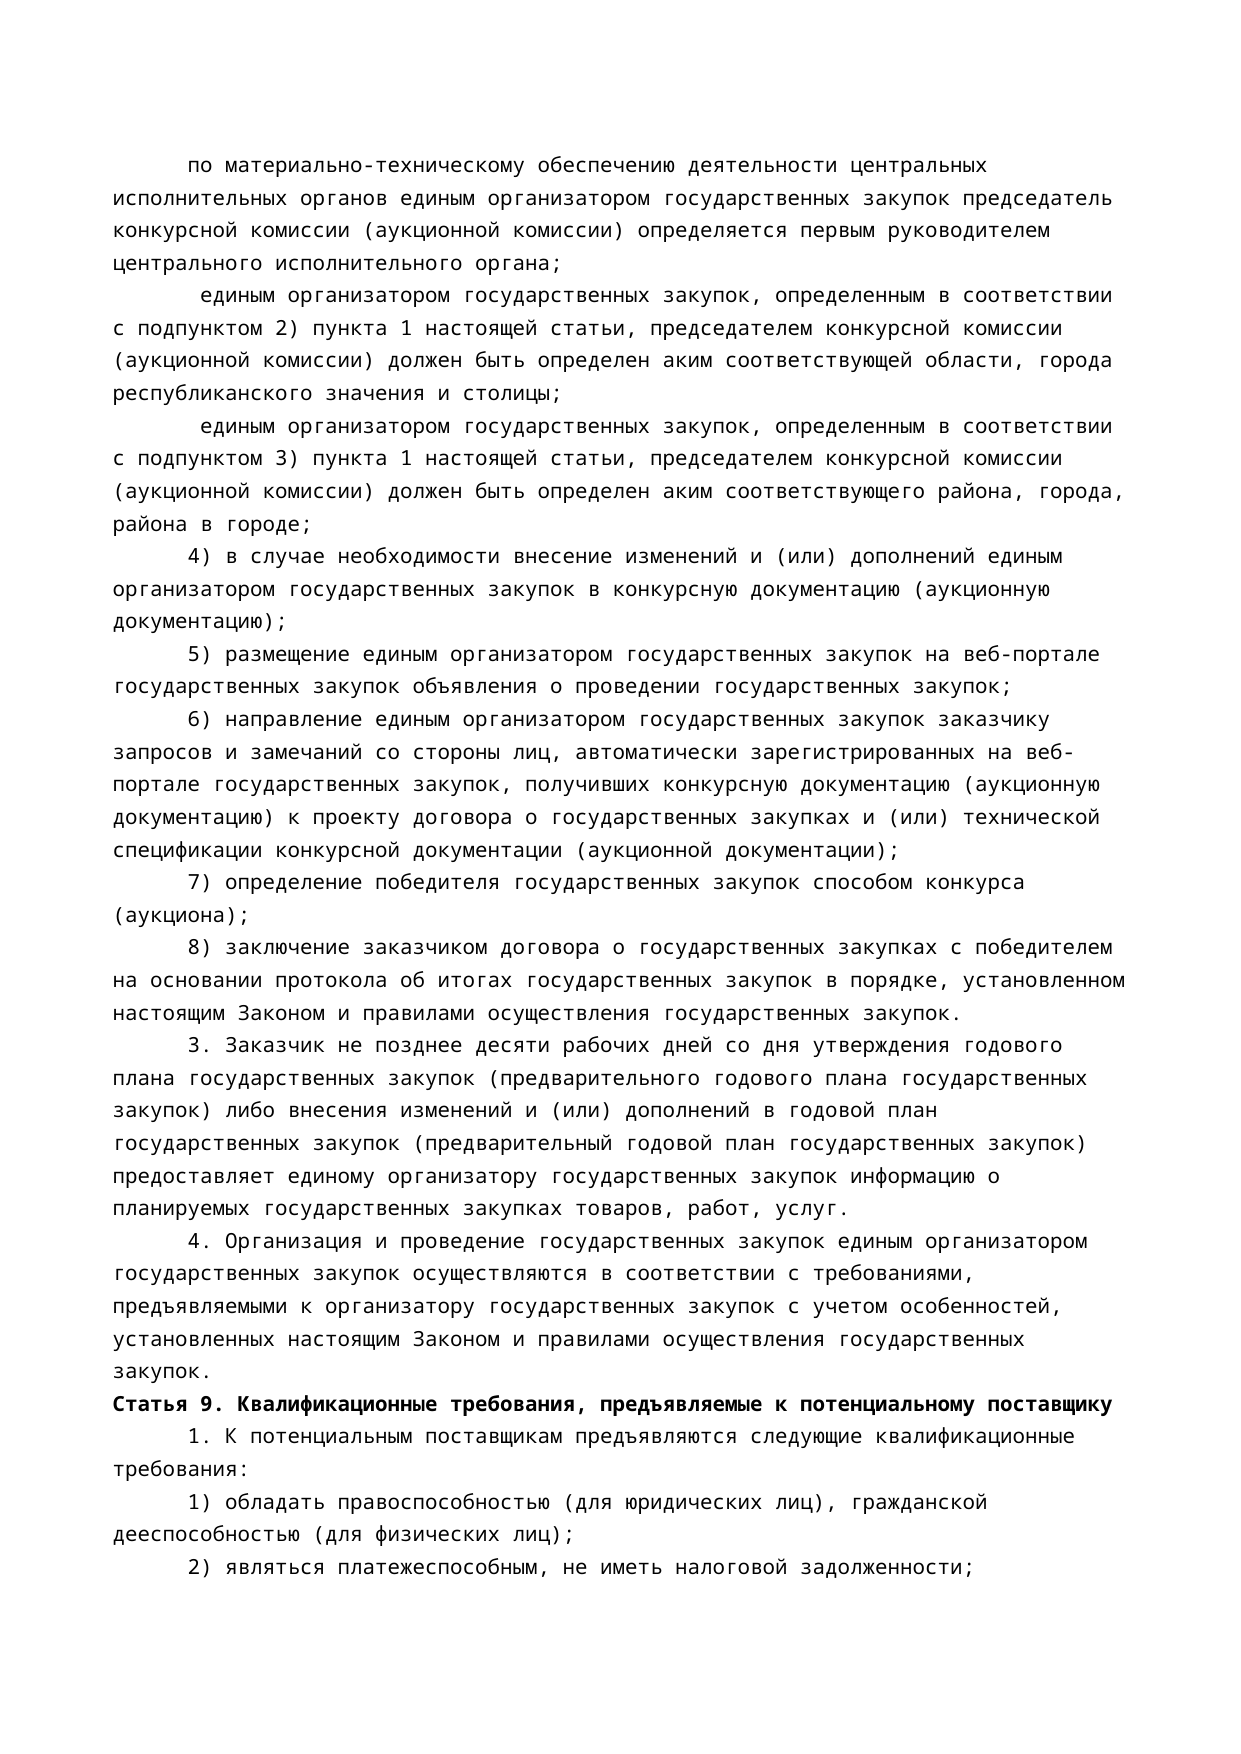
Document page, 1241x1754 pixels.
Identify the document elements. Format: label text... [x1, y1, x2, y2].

text 3. Заказчик не позднее десяти рабочих дней со дня утверждения годового плана государственных закупок (предварительного годового плана государственных закупок) либо внесения изменений и (или) дополнений в годовой план государственных закупок (предварительный годовой план государственных закупок) предоставляет единому организатору государственных закупок информацию о планируемых государственных закупках товаров, работ, услуг. [112, 1030, 1128, 1222]
text 4) в случае необходимости внесение изменений и (или) дополнений единым организатором государственных закупок в конкурсную документацию (аукционную документацию); [112, 541, 1128, 635]
text 4. Организация и проведение государственных закупок единым организатором государственных закупок осуществляются в соответствии с требованиями, предъявляемыми к организатору государственных закупок с учетом особенностей, установленных настоящим Законом и правилами осуществления государственных закупок. [112, 1226, 1128, 1385]
text единым организатором государственных закупок, определенным в соответствии с подпунктом 3) пункта 1 настоящей статьи, председателем конкурсной комиссии (аукционной комиссии) должен быть определен аким соответствующего района, города, района в городе; [112, 411, 1128, 537]
text 1. К потенциальным поставщикам предъявляются следующие квалификационные требования: [112, 1422, 1128, 1483]
text единым организатором государственных закупок, определенным в соответствии с подпунктом 2) пункта 1 настоящей статьи, председателем конкурсной комиссии (аукционной комиссии) должен быть определен аким соответствующей области, города республиканского значения и столицы; [112, 280, 1128, 407]
text Статья 9. Квалификационные требования, предъявляемые к потенциальному поставщику [112, 1389, 1128, 1417]
text 5) размещение единым организатором государственных закупок на веб-портале государственных закупок объявления о проведении государственных закупок; [112, 639, 1128, 700]
text 1) обладать правоспособностью (для юридических лиц), гражданской дееспособностью (для физических лиц); [112, 1487, 1128, 1548]
text по материально-техническому обеспечению деятельности центральных исполнительных органов единым организатором государственных закупок председатель конкурсной комиссии (аукционной комиссии) определяется первым руководителем центрального исполнительного органа; [112, 150, 1128, 276]
text 7) определение победителя государственных закупок способом конкурса (аукциона); [112, 867, 1128, 928]
text 8) заключение заказчиком договора о государственных закупках с победителем на основании протокола об итогах государственных закупок в порядке, установленном настоящим Законом и правилами осуществления государственных закупок. [112, 932, 1128, 1026]
text 6) направление единым организатором государственных закупок заказчику запросов и замечаний со стороны лиц, автоматически зарегистрированных на веб-портале государственных закупок, получивших конкурсную документацию (аукционную документацию) к проекту договора о государственных закупках и (или) технической спецификации конкурсной документации (аукционной документации); [112, 704, 1128, 863]
text 2) являться платежеспособным, не иметь налоговой задолженности; [112, 1552, 1128, 1580]
